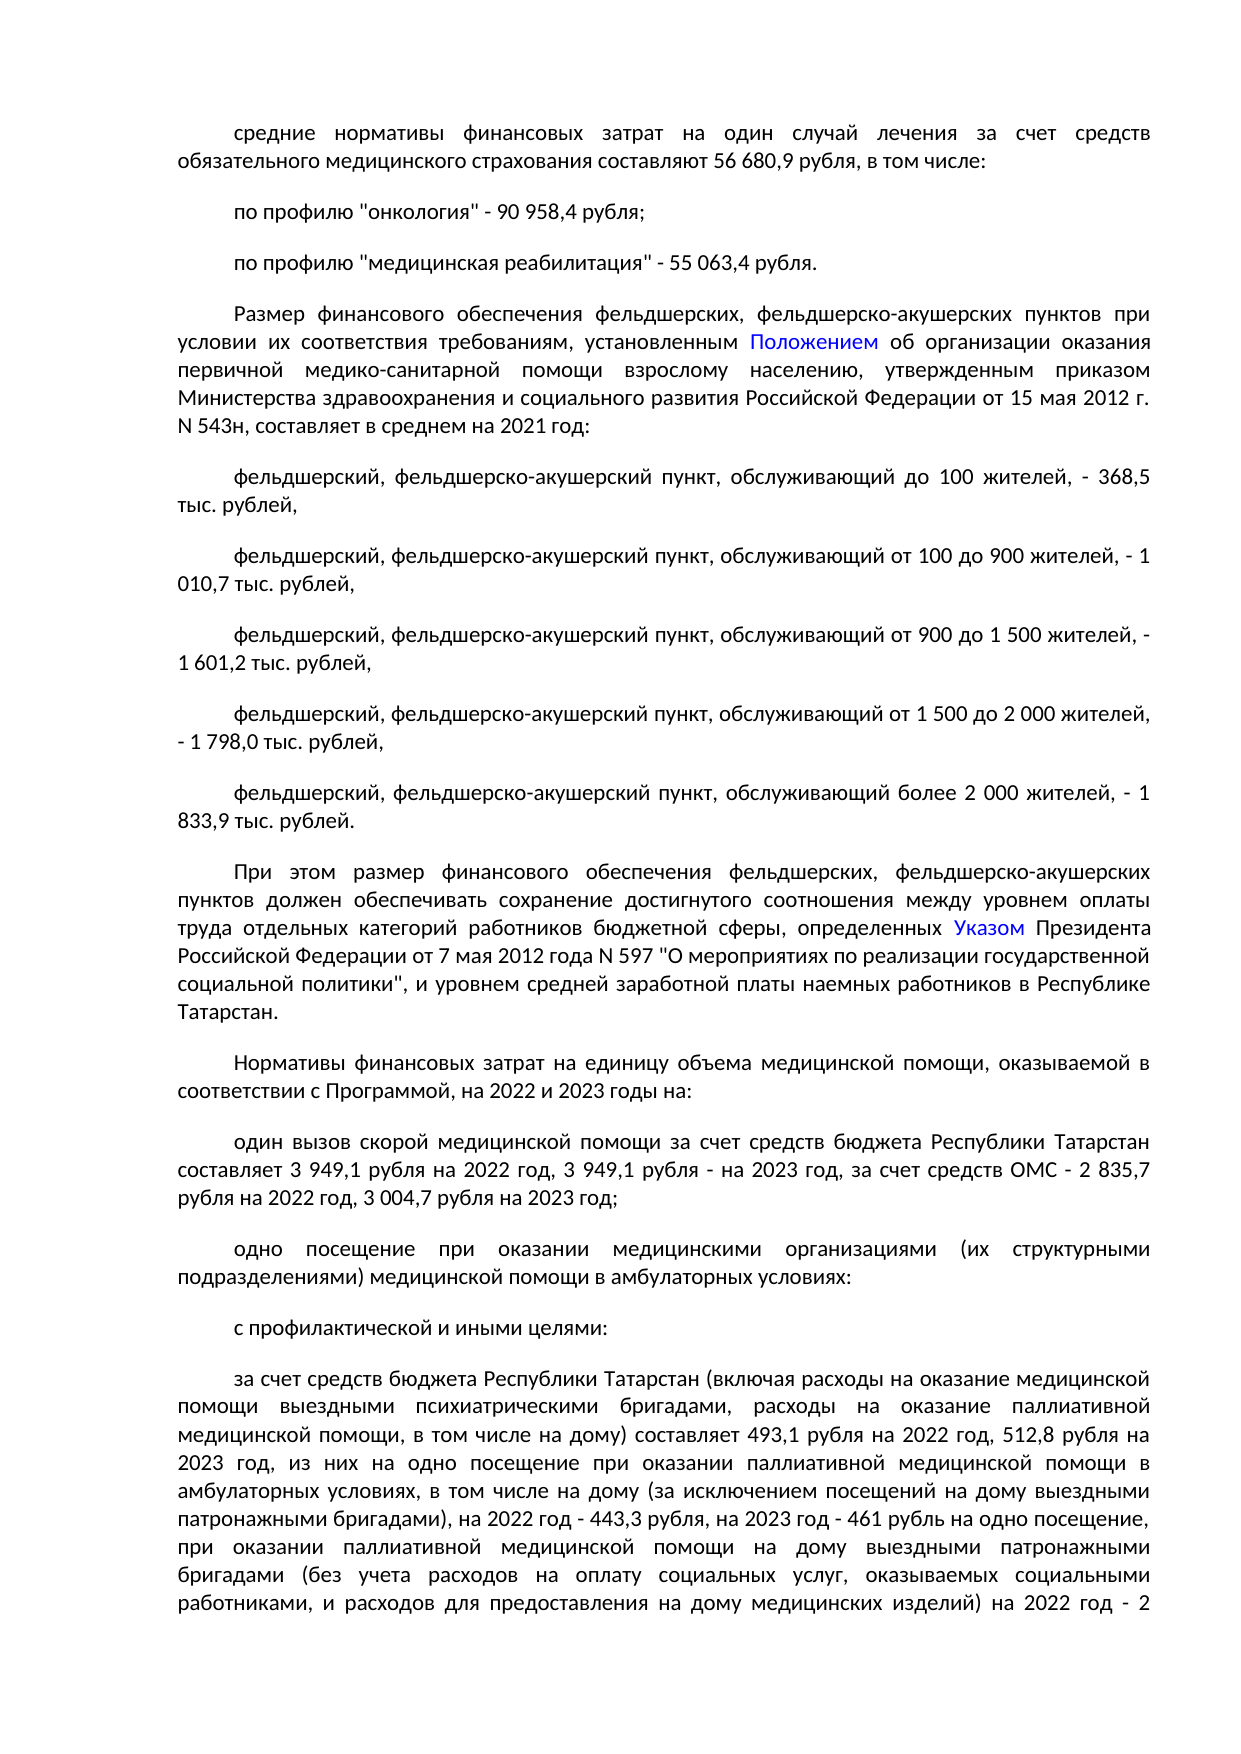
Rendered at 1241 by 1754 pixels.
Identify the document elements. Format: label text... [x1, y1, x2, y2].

text средние нормативы финансовых затрат на один случай лечения за счет средств обязательного медицинского страхования составляют 56 680,9 рубля, в том числе: [177, 118, 1152, 174]
text по профилю "онкология" - 90 958,4 рубля; [177, 197, 1152, 225]
text один вызов скорой медицинской помощи за счет средств бюджета Республики Татарстан составляет 3 949,1 рубля на 2022 год, 3 949,1 рубля - на 2023 год, за счет средств ОМС - 2 835,7 рубля на 2022 год, 3 004,7 рубля на 2023 год; [177, 1127, 1152, 1211]
text фельдшерский, фельдшерско-акушерский пункт, обслуживающий от 1 500 до 2 000 жителей, - 1 798,0 тыс. рублей, [177, 699, 1152, 755]
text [177, 1364, 1152, 1616]
text одно посещение при оказании медицинскими организациями (их структурными подразделениями) медицинской помощи в амбулаторных условиях: [177, 1234, 1152, 1290]
text При этом размер финансового обеспечения фельдшерских, фельдшерско-акушерских пунктов должен обеспечивать сохранение достигнутого соотношения между уровнем оплаты труда отдельных категорий работников бюджетной сферы, определенных Указом Президента Российской Федерации от 7 мая 2012 года N 597 "О мероприятиях по реализации государственной социальной политики", и уровнем средней заработной платы наемных работников в Республике Татарстан. [177, 857, 1152, 1025]
text по профилю "медицинская реабилитация" - 55 063,4 рубля. [177, 248, 1152, 276]
text фельдшерский, фельдшерско-акушерский пункт, обслуживающий более 2 000 жителей, - 1 833,9 тыс. рублей. [177, 778, 1152, 834]
text фельдшерский, фельдшерско-акушерский пункт, обслуживающий до 100 жителей, - 368,5 тыс. рублей, [177, 462, 1152, 518]
text с профилактической и иными целями: [177, 1313, 1152, 1341]
text фельдшерский, фельдшерско-акушерский пункт, обслуживающий от 100 до 900 жителей, - 1 010,7 тыс. рублей, [177, 541, 1152, 597]
text фельдшерский, фельдшерско-акушерский пункт, обслуживающий от 900 до 1 500 жителей, - 1 601,2 тыс. рублей, [177, 620, 1152, 676]
text Нормативы финансовых затрат на единицу объема медицинской помощи, оказываемой в соответствии с Программой, на 2022 и 2023 годы на: [177, 1048, 1152, 1104]
text Размер финансового обеспечения фельдшерских, фельдшерско-акушерских пунктов при условии их соответствия требованиям, установленным Положением об организации оказания первичной медико-санитарной помощи взрослому населению, утвержденным приказом Министерства здравоохранения и социального развития Российской Федерации от 15 мая 2012 г. N 543н, составляет в среднем на 2021 год: [177, 299, 1152, 439]
